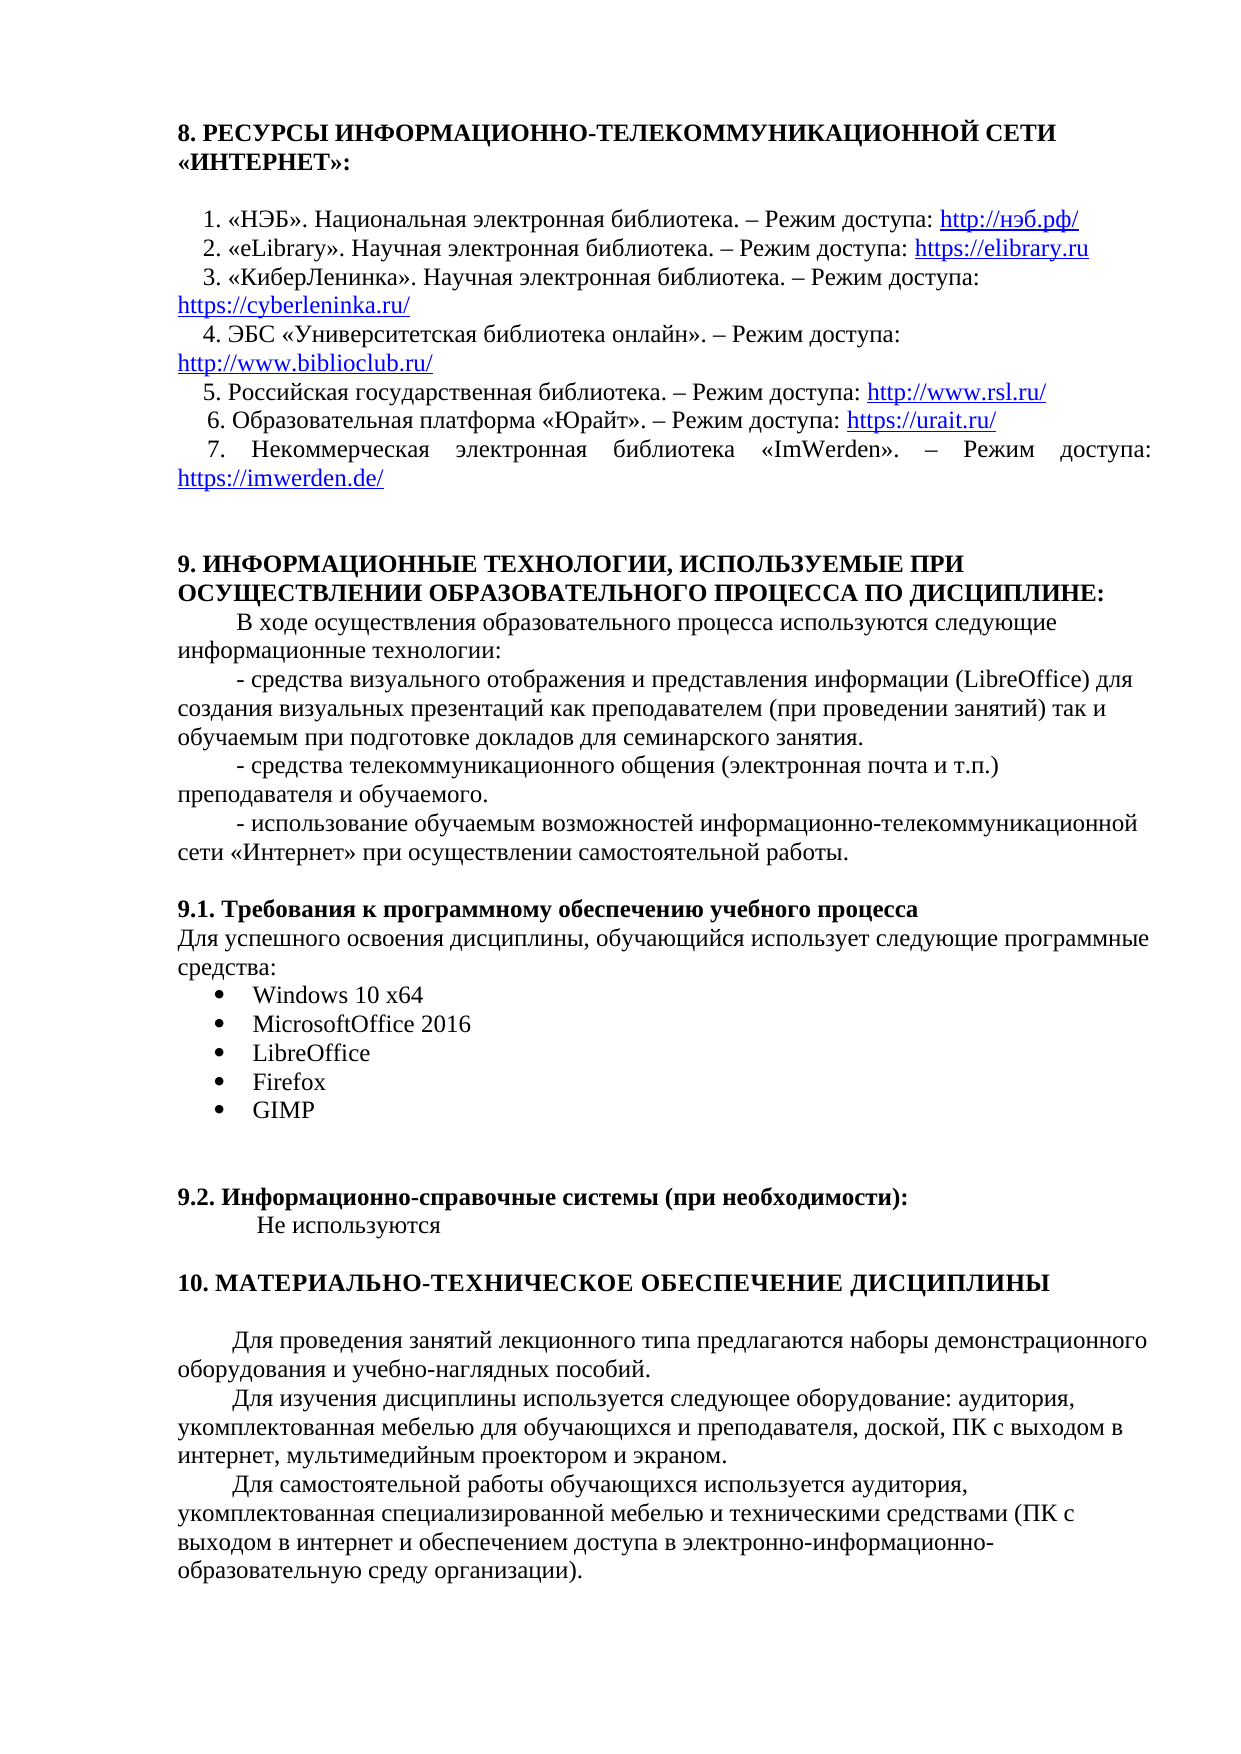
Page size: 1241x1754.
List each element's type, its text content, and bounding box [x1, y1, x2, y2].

text 2. «eLibrary». Научная электронная библиотека. – Режим доступа: https://elibrary.ru [177, 233, 1152, 262]
text Не используются [256, 1211, 1152, 1239]
list Windows 10 x64 [215, 981, 1152, 1009]
text 8. Ресурсы информационно-телекоммуникационной сети «Интернет»: [177, 118, 1152, 176]
text Для успешного освоения дисциплины, обучающийся использует следующие программные средства: [177, 923, 1152, 981]
text 3. «КиберЛенинка». Научная электронная библиотека. – Режим доступа: https://cyberleninka.ru/ [177, 262, 1152, 319]
text - средства телекоммуникационного общения (электронная почта и т.п.) преподавателя и обучаемого. [177, 751, 1152, 808]
text - использование обучаемым возможностей информационно-телекоммуникационной сети «Интернет» при осуществлении самостоятельной работы. [177, 808, 1152, 866]
text Для самостоятельной работы обучающихся используется аудитория, укомплектованная специализированной мебелью и техническими средствами (ПК с выходом в интернет и обеспечением доступа в электронно-информационно-образовательную среду организации). [177, 1469, 1152, 1584]
list MicrosoftOffice 2016 [215, 1009, 1152, 1038]
list GIMP [215, 1096, 1152, 1124]
text 4. ЭБС «Университетская библиотека онлайн». – Режим доступа: http://www.biblioclub.ru/ [177, 319, 1152, 377]
list LibreOffice [215, 1038, 1152, 1067]
text 9.1. Требования к программному обеспечению учебного процесса [177, 894, 1152, 923]
text 9. ИНФОРМАЦИОННЫЕ ТЕХНОЛОГИИ, ИСПОЛЬЗУЕМЫЕ ПРИ ОСУЩЕСТВЛЕНИИ ОБРАЗОВАТЕЛЬНОГО ПРОЦЕССА ПО ДИСЦИПЛИНЕ: [177, 549, 1152, 607]
text 5. Российская государственная библиотека. – Режим доступа: http://www.rsl.ru/ [177, 377, 1152, 406]
text 9.2. Информационно-справочные системы (при необходимости): [177, 1182, 1152, 1211]
text 6. Образовательная платформа «Юрайт». – Режим доступа: https://urait.ru/ [177, 406, 1152, 434]
list Firefox [215, 1067, 1152, 1096]
text Для изучения дисциплины используется следующее оборудование: аудитория, укомплектованная мебелью для обучающихся и преподавателя, доской, ПК с выходом в интернет, мультимедийным проектором и экраном. [177, 1383, 1152, 1469]
text 7. Некоммерческая электронная библиотека «ImWerden». – Режим доступа: https://imwerden.de/ [177, 434, 1152, 492]
text 10. МАТЕРИАЛЬНО-ТЕХНИЧЕСКОЕ ОБЕСПЕЧЕНИЕ ДИСЦИПЛИНЫ [177, 1268, 1152, 1297]
text - средства визуального отображения и представления информации (LibreOffice) для создания визуальных презентаций как преподавателем (при проведении занятий) так и обучаемым при подготовке докладов для семинарского занятия. [177, 664, 1152, 751]
text В ходе осуществления образовательного процесса используются следующие информационные технологии: [177, 607, 1152, 664]
text Для проведения занятий лекционного типа предлагаются наборы демонстрационного оборудования и учебно-наглядных пособий. [177, 1326, 1152, 1383]
text 1. «НЭБ». Национальная электронная библиотека. – Режим доступа: http://нэб.рф/ [177, 204, 1152, 233]
